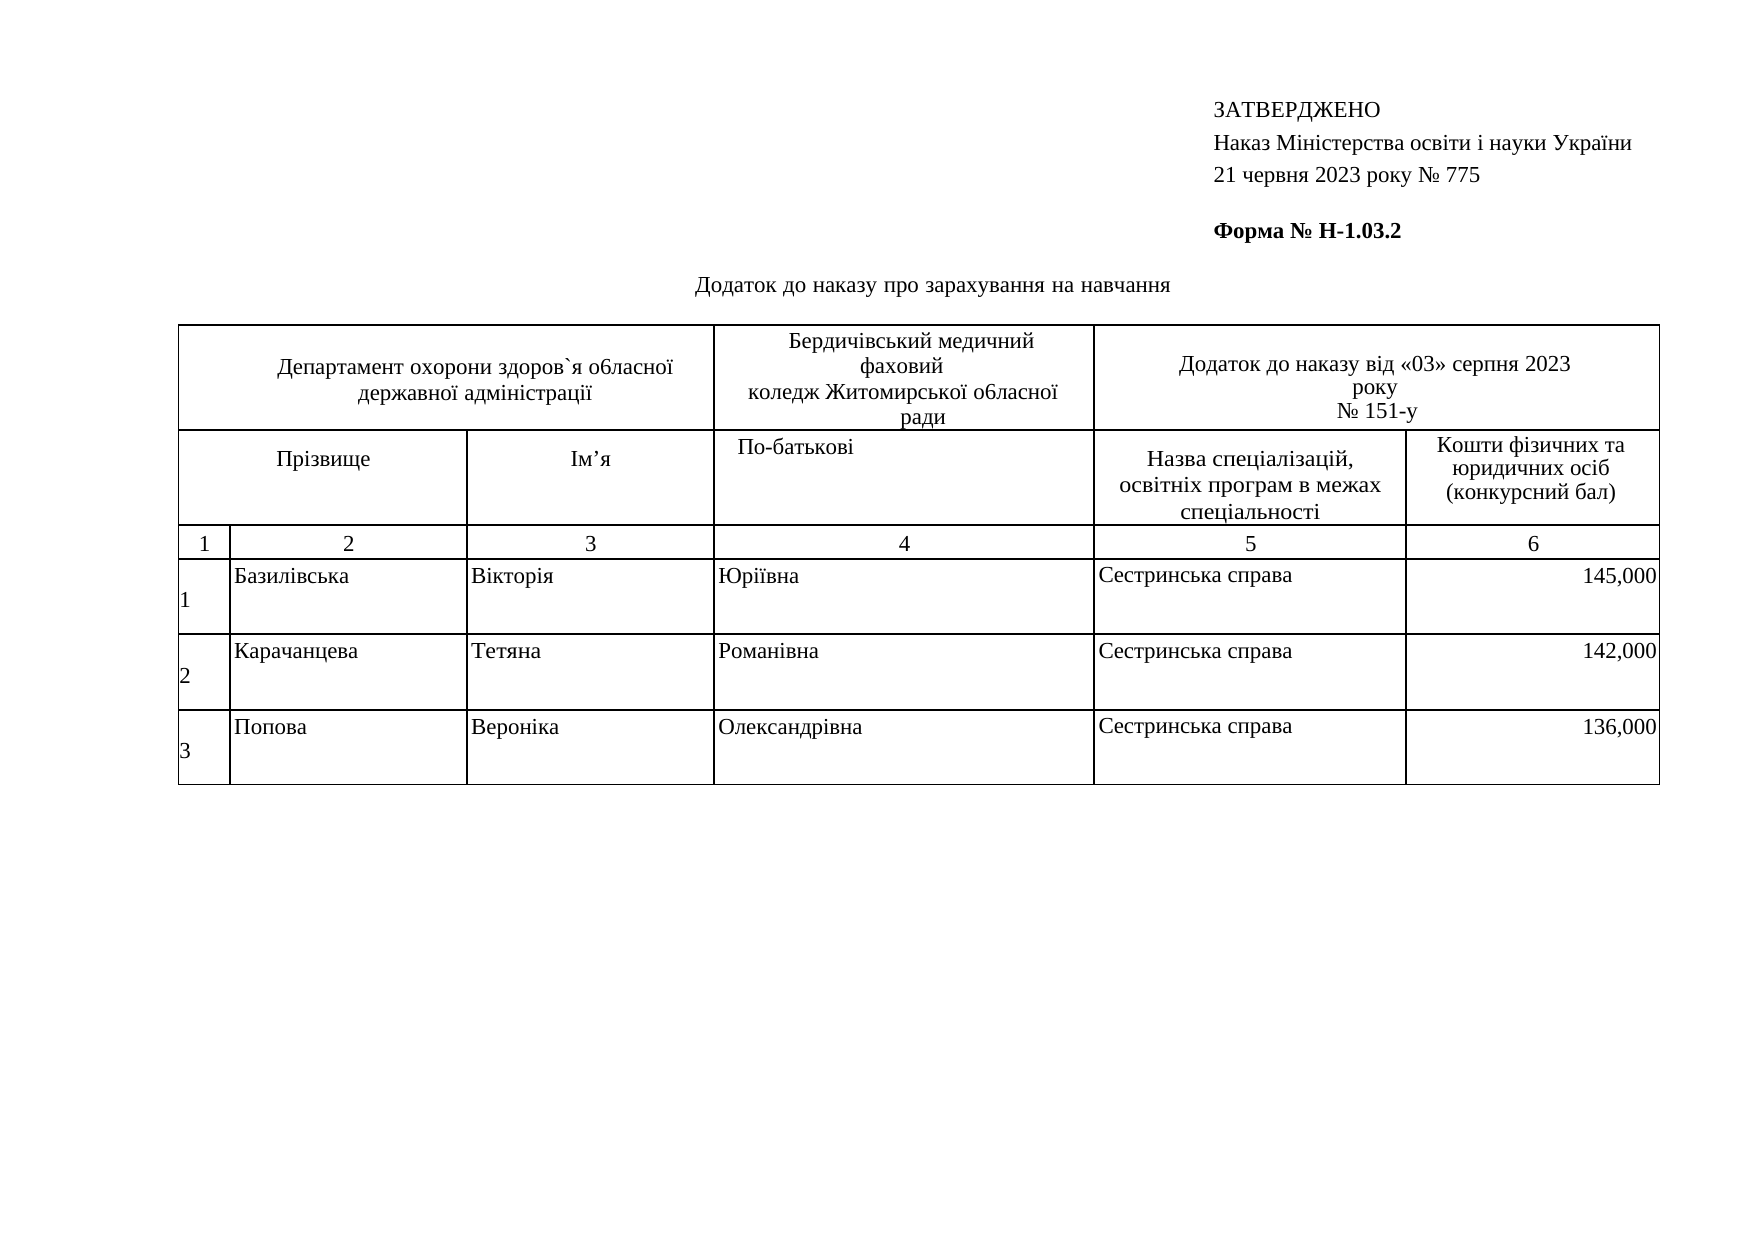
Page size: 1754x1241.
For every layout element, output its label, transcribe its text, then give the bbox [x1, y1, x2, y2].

table_cell Базилівська [231, 560, 466, 633]
table_cell Вікторія [468, 560, 713, 633]
text ЗATBEPДЖEНO Нaкaз Miнicтepcтвa ocвiти i нayки Укpaïни [1213, 91, 1673, 157]
subtitle Фopмa № Н-1.03.2 [1213, 217, 1673, 243]
text Дoдaтoк дo нaкaзy пpo зapaxyвaння нa нaвчaння [695, 271, 1673, 297]
table_cell 3 [179, 711, 229, 784]
table_header Дoдaтoк дo нaкaзy вiд «03» серпня 2023 poкy № 151-y [1095, 326, 1659, 429]
table_cell Юріївна [715, 560, 1093, 633]
table_cell 145,000 [1407, 560, 1659, 633]
text 21 чepвня 2023 poкy № 775 [1213, 157, 1673, 189]
table_header Бepдичiвcький мeдичний фaxoвий кoлeдж Житoмиpcькoï o6лacнoï paди [715, 326, 1093, 429]
table_cell 5 [1095, 526, 1405, 557]
table_cell Тетяна [468, 635, 713, 708]
table_cell 3 [468, 526, 713, 557]
table_cell Прізвище [179, 431, 466, 524]
table_cell Bероніка [468, 711, 713, 784]
table_cell Попова [231, 711, 466, 784]
table_cell 142,000 [1407, 635, 1659, 708]
table_cell Ім’я [468, 431, 713, 524]
table_cell Кошти фізичних та юридичних осіб (конкурсний бал) [1407, 431, 1659, 524]
table_cell Назва спеціалізацій, освітніх програм в межах спеціальності [1095, 431, 1405, 524]
table_cell 1 [179, 560, 229, 633]
table_cell Олександрівна [715, 711, 1093, 784]
table_cell 1 [179, 526, 229, 557]
table_cell Сестринська справа [1095, 711, 1405, 784]
table_cell Сестринська справа [1095, 560, 1405, 633]
table_cell Сестринська справа [1095, 635, 1405, 708]
table_cell 2 [179, 635, 229, 708]
table_cell 136,000 [1407, 711, 1659, 784]
table_cell 4 [715, 526, 1093, 557]
table_cell По-батькові [715, 431, 1093, 524]
table_cell 2 [231, 526, 466, 557]
table_cell Романівна [715, 635, 1093, 708]
table_cell 6 [1407, 526, 1659, 557]
table_header Дeпapтaмeнт oxopoни здopoв`я o6лacнoï дepжaвнoï aдмiнicтpaцiï [179, 326, 713, 429]
table_cell Карачанцева [231, 635, 466, 708]
